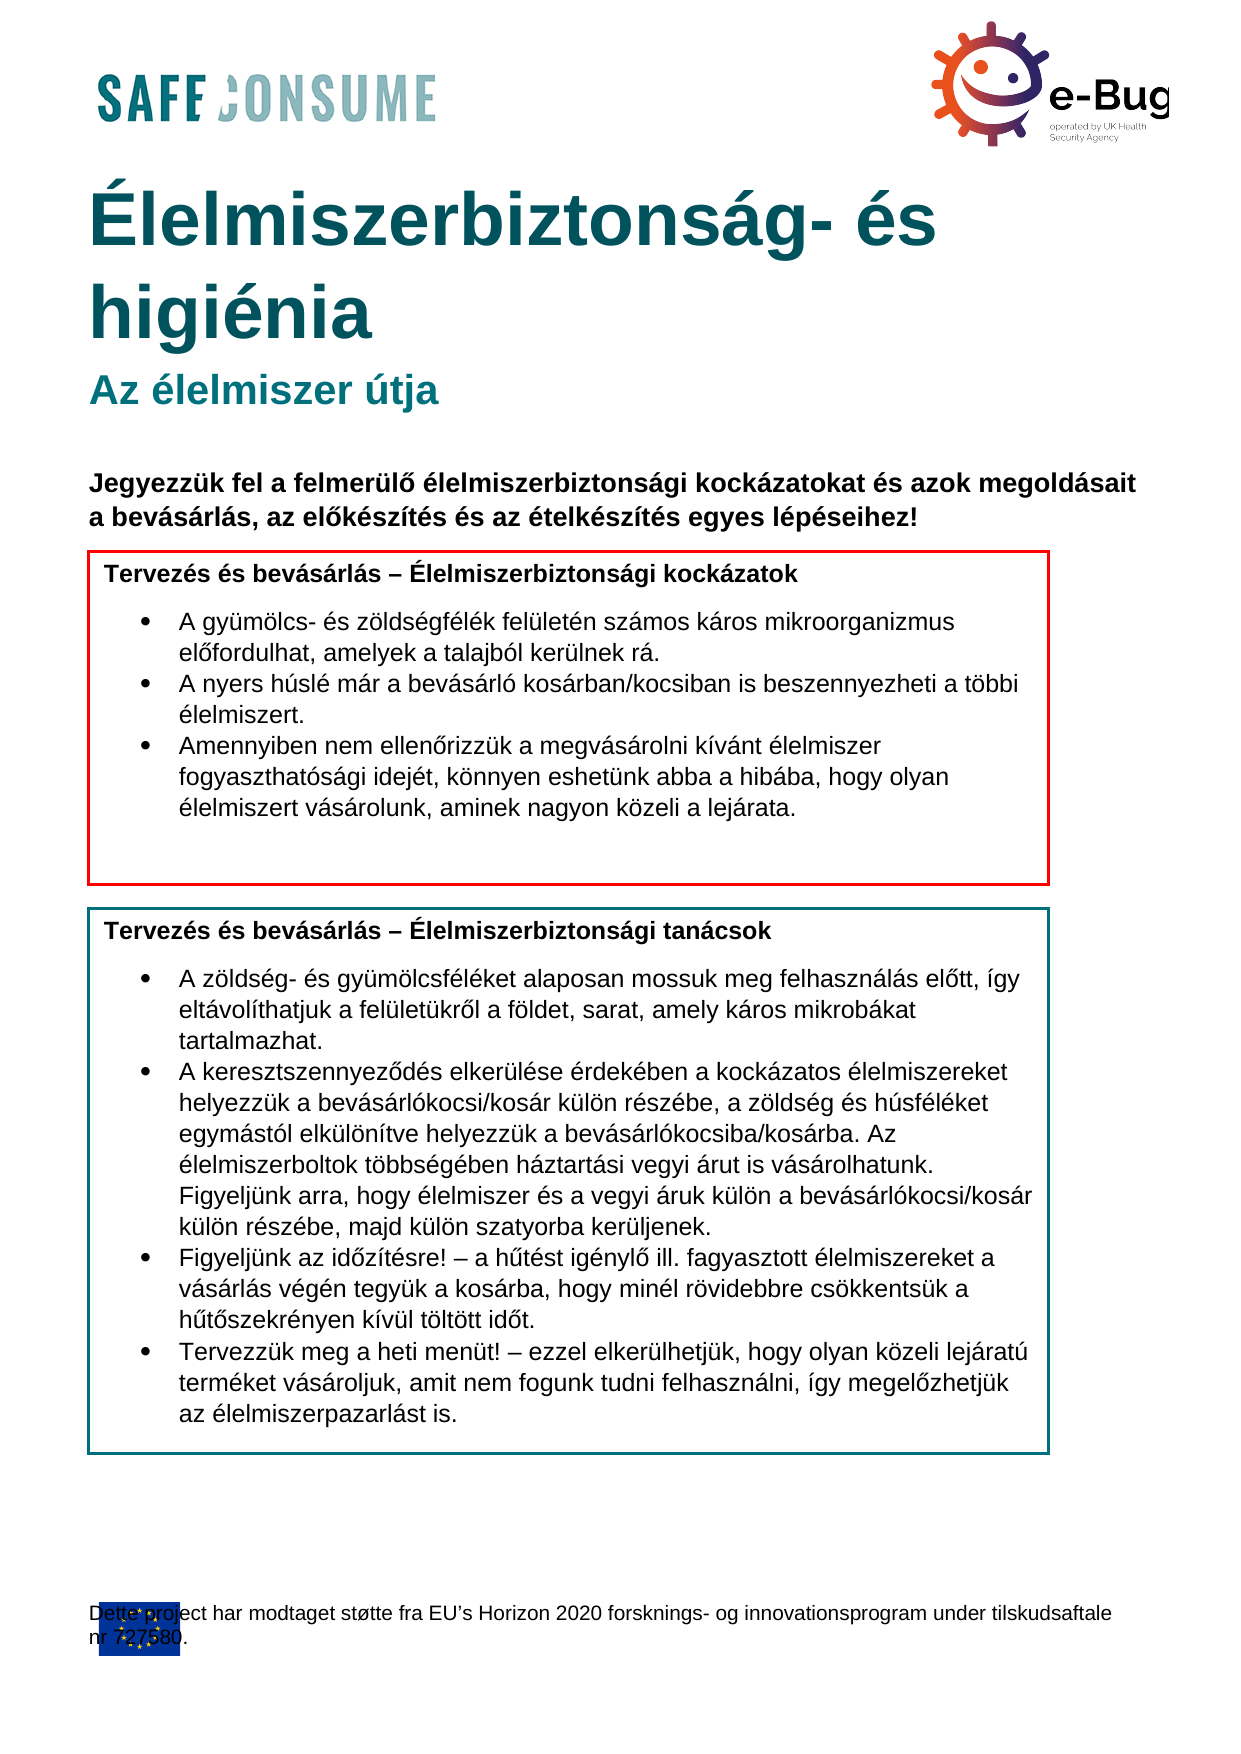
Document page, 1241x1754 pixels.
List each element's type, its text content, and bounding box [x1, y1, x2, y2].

subtitle Élelmiszerbiztonság- és higiénia [89, 175, 1137, 354]
picture [98, 1602, 181, 1656]
picture [173, 1631, 179, 1643]
text Jegyezzük fel a felmerülő élelmiszerbiztonsági kockázatokat és azok megoldásait a bevásárlás, az előkészítés és az ételkészítés egyes lépéseihez! [89, 467, 1137, 532]
picture [931, 21, 1169, 147]
subtitle Az élelmiszer útja [89, 365, 1137, 413]
